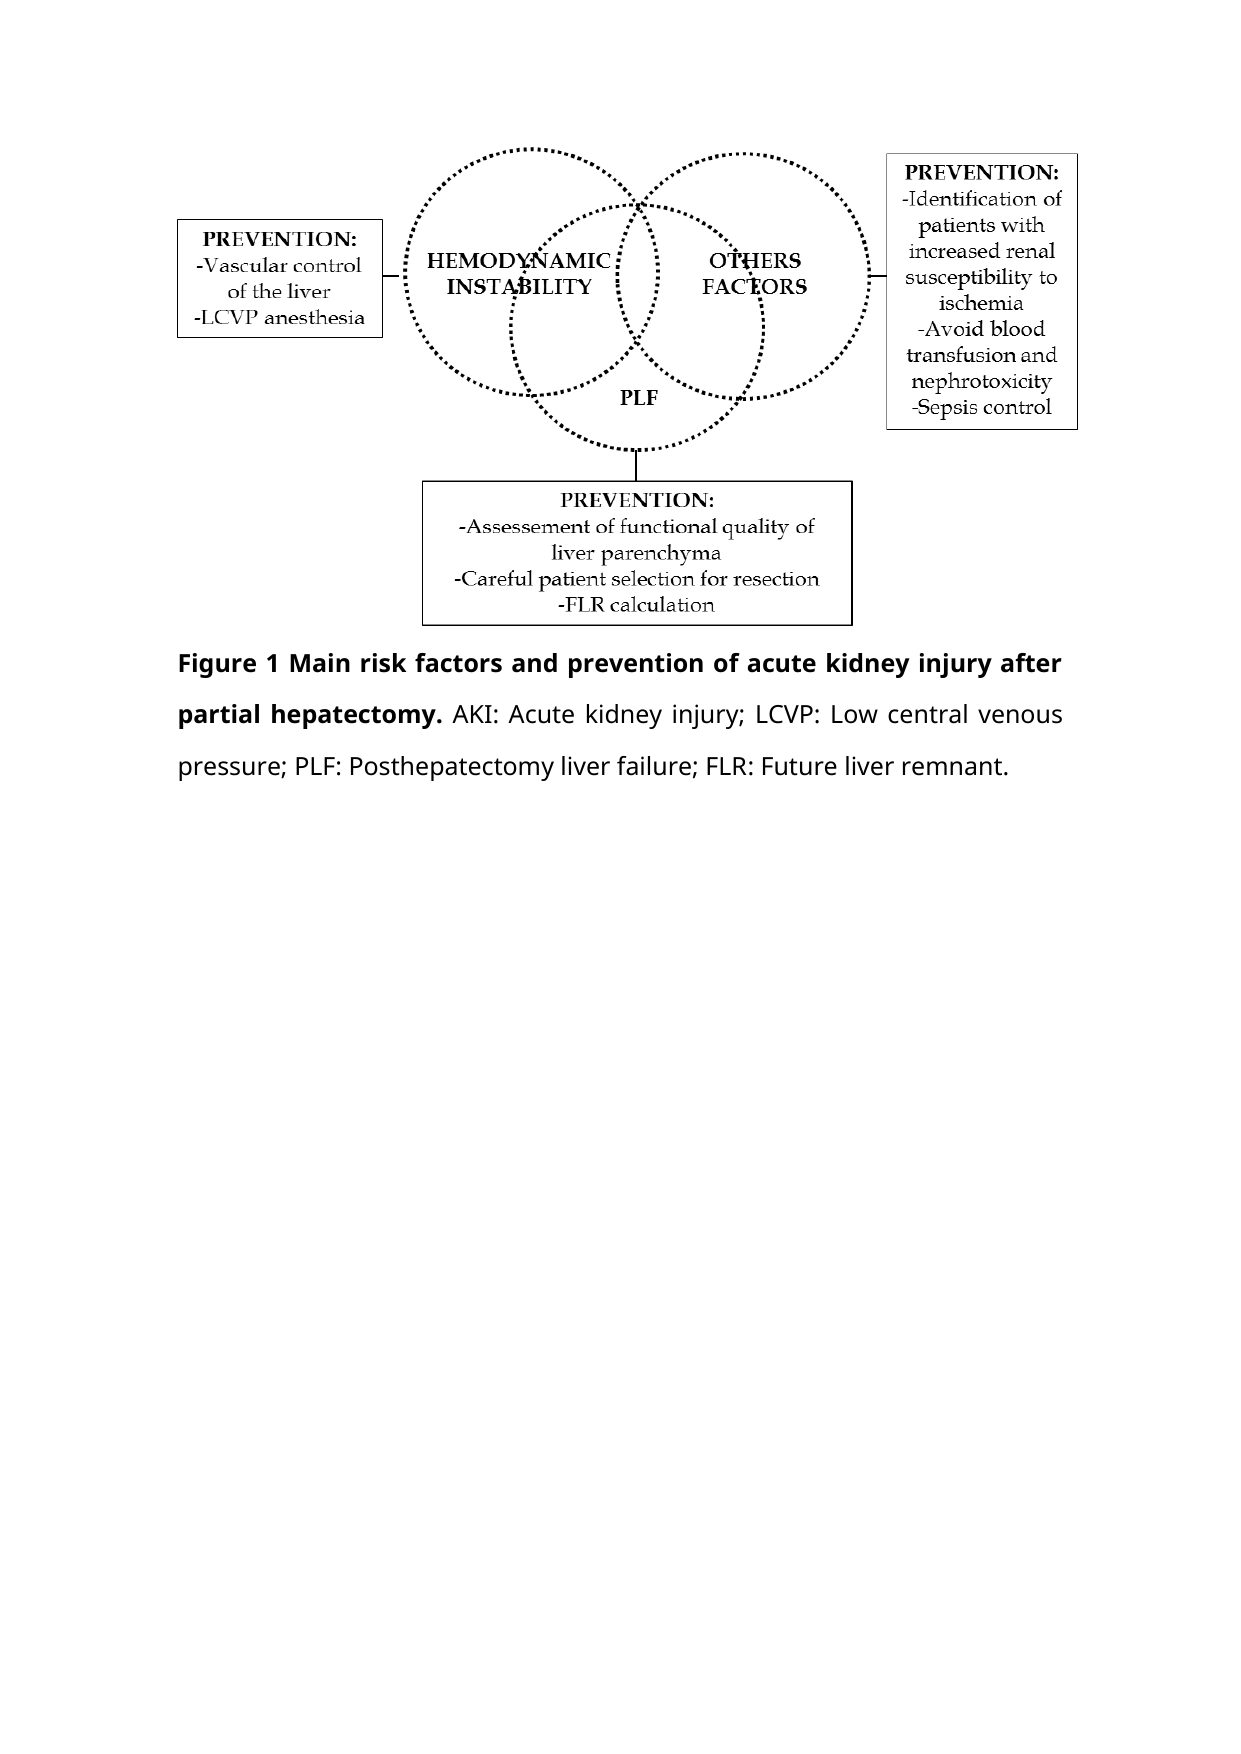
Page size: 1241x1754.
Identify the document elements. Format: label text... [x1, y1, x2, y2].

picture [177, 147, 1080, 631]
text Figure 1 Main risk factors and prevention of acute kidney injury after partial hepatectomy. AKI: Acute kidney injury; LCVP: Low central venous pressure; PLF: Posthepatectomy liver failure; FLR: Future liver remnant. [177, 646, 1063, 782]
